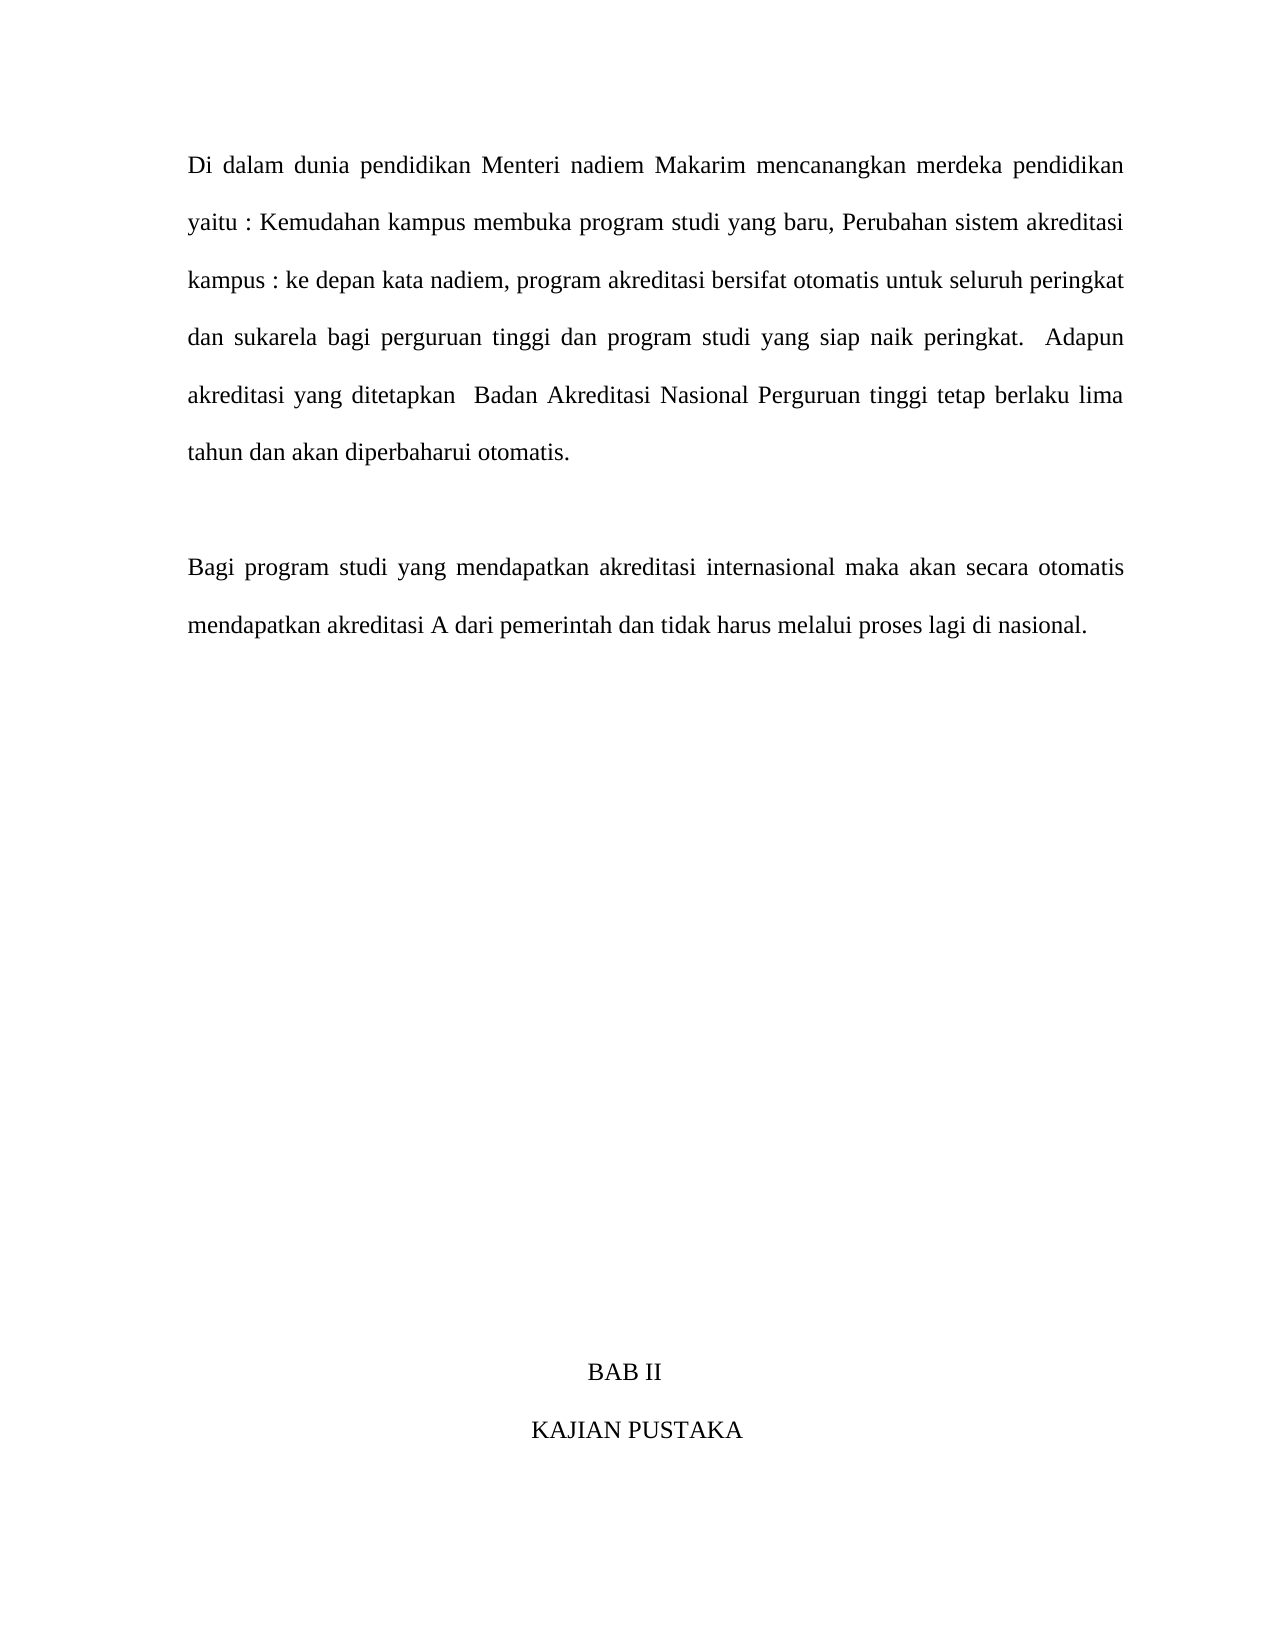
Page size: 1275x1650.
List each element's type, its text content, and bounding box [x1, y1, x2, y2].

text KAJIAN PUSTAKA [150, 1415, 1125, 1444]
list Di dalam dunia pendidikan Menteri nadiem Makarim mencanangkan merdeka pendidikan yaitu : Kemudahan kampus membuka program studi yang baru, Perubahan sistem akreditasi kampus : ke depan kata nadiem, program akreditasi bersifat otomatis untuk seluruh peringkat dan sukarela bagi perguruan tinggi dan program studi yang siap naik peringkat. Adapun akreditasi yang ditetapkan Badan Akreditasi Nasional Perguruan tinggi tetap berlaku lima tahun dan akan diperbaharui otomatis. [187, 150, 1125, 466]
text BAB II [150, 1357, 1125, 1386]
list Bagi program studi yang mendapatkan akreditasi internasional maka akan secara otomatis mendapatkan akreditasi A dari pemerintah dan tidak harus melalui proses lagi di nasional. [187, 552, 1125, 639]
